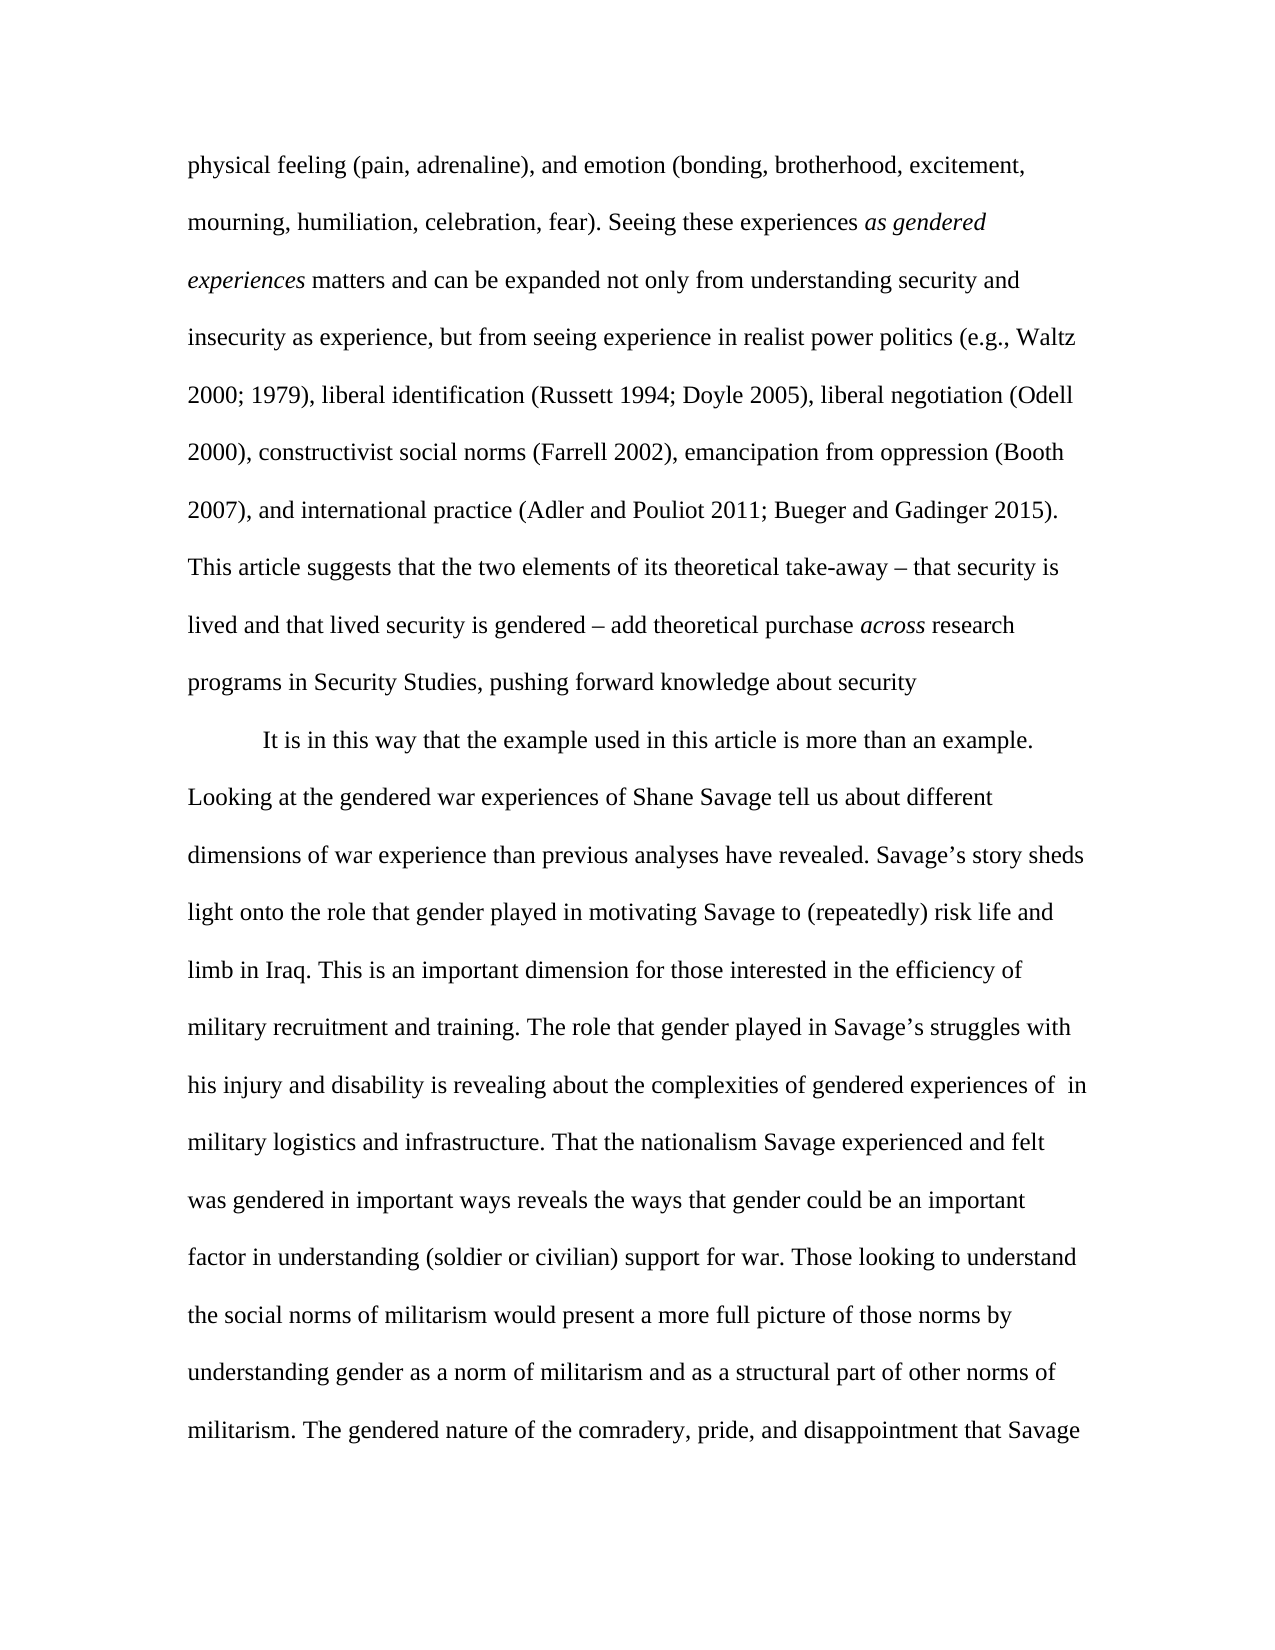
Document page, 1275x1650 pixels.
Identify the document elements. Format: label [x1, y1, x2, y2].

text [187, 150, 1087, 696]
text [187, 725, 1087, 1444]
